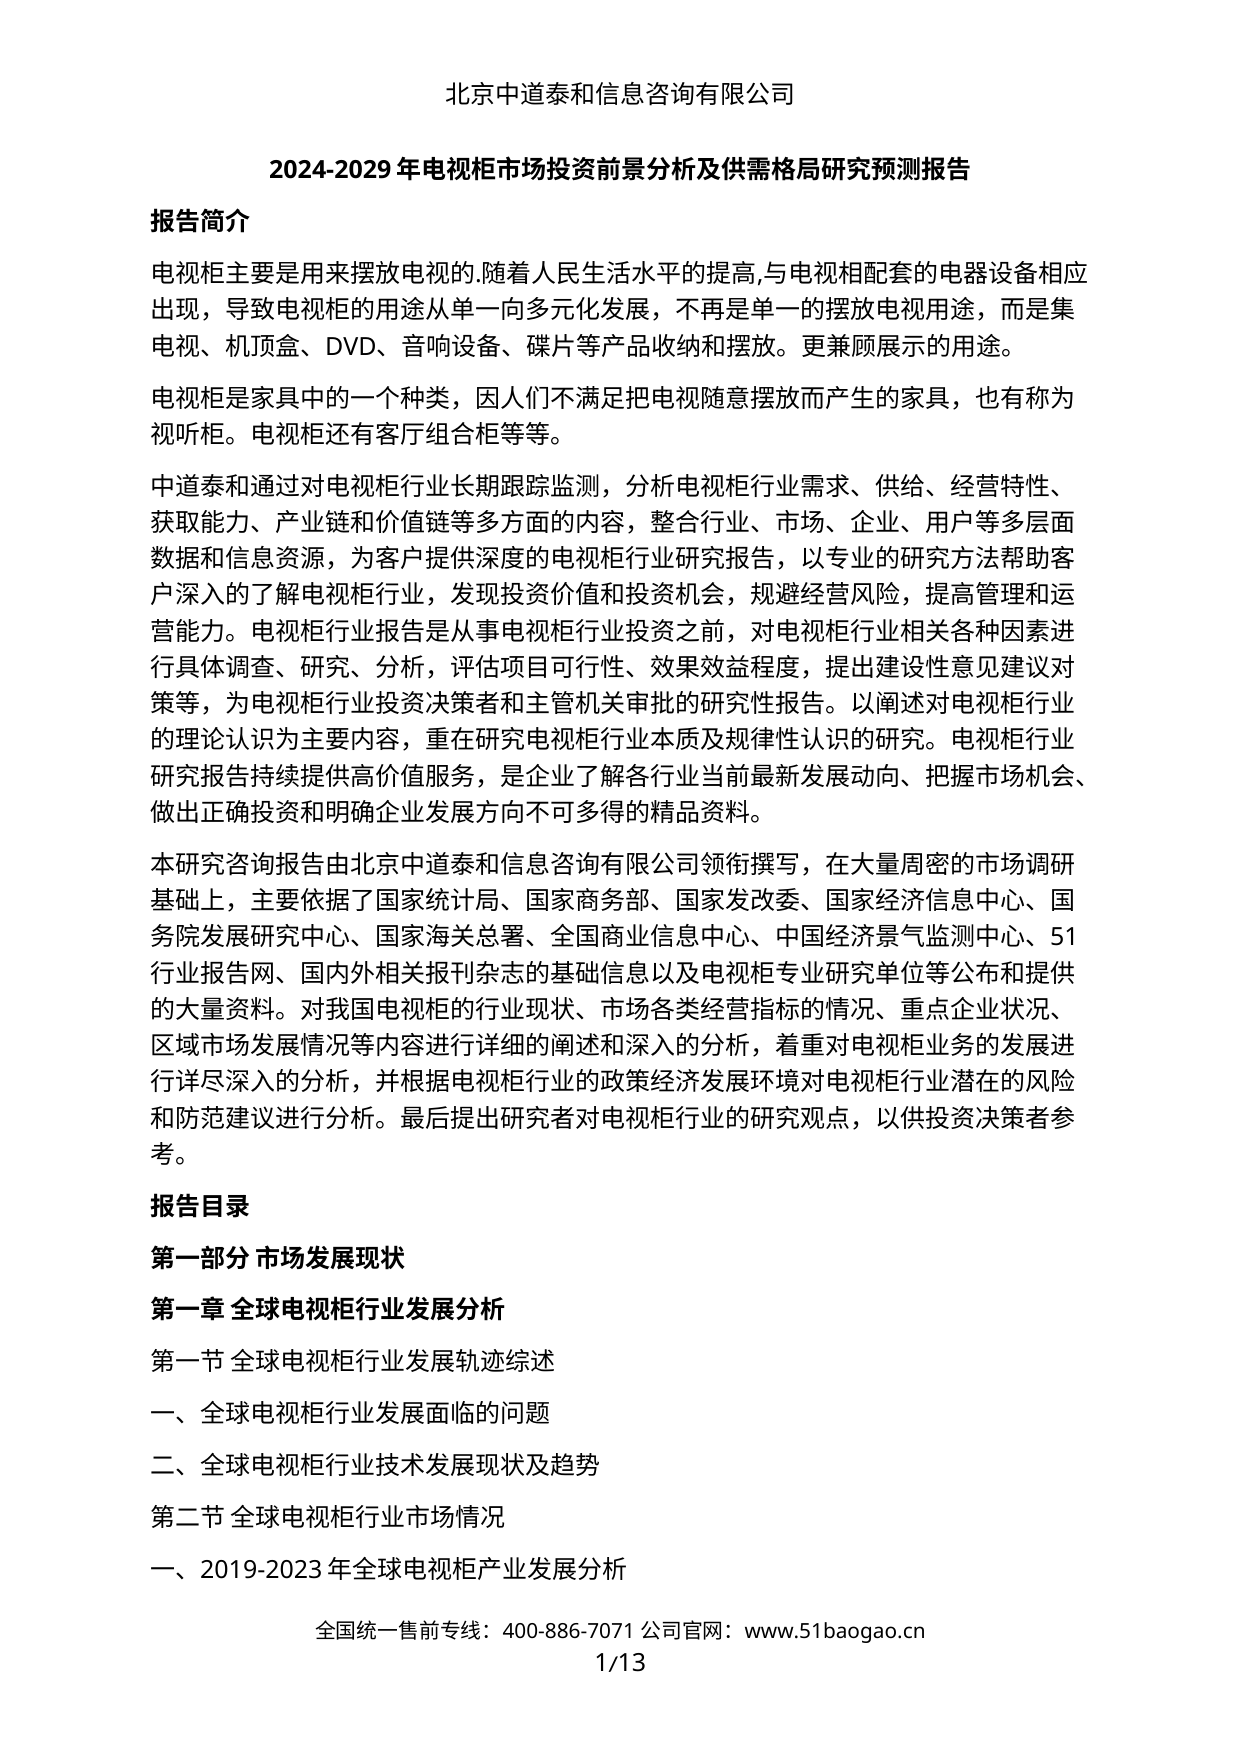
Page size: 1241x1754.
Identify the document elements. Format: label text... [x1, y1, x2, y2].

text 电视柜主要是用来摆放电视的.随着人民生活水平的提高,与电视相配套的电器设备相应出现，导致电视柜的用途从单一向多元化发展，不再是单一的摆放电视用途，而是集电视、机顶盒、DVD、音响设备、碟片等产品收纳和摆放。更兼顾展示的用途。 [150, 254, 1090, 362]
text 2024-2029年电视柜市场投资前景分析及供需格局研究预测报告 [150, 150, 1090, 186]
text 第二节 全球电视柜行业市场情况 [150, 1497, 1090, 1534]
text 第一部分 市场发展现状 [150, 1238, 1090, 1274]
text 第一章 全球电视柜行业发展分析 [150, 1290, 1090, 1326]
text 本研究咨询报告由北京中道泰和信息咨询有限公司领衔撰写，在大量周密的市场调研基础上，主要依据了国家统计局、国家商务部、国家发改委、国家经济信息中心、国务院发展研究中心、国家海关总署、全国商业信息中心、中国经济景气监测中心、51行业报告网、国内外相关报刊杂志的基础信息以及电视柜专业研究单位等公布和提供的大量资料。对我国电视柜的行业现状、市场各类经营指标的情况、重点企业状况、区域市场发展情况等内容进行详细的阐述和深入的分析，着重对电视柜业务的发展进行详尽深入的分析，并根据电视柜行业的政策经济发展环境对电视柜行业潜在的风险和防范建议进行分析。最后提出研究者对电视柜行业的研究观点，以供投资决策者参考。 [150, 844, 1090, 1171]
text 中道泰和通过对电视柜行业长期跟踪监测，分析电视柜行业需求、供给、经营特性、获取能力、产业链和价值链等多方面的内容，整合行业、市场、企业、用户等多层面数据和信息资源，为客户提供深度的电视柜行业研究报告，以专业的研究方法帮助客户深入的了解电视柜行业，发现投资价值和投资机会，规避经营风险，提高管理和运营能力。电视柜行业报告是从事电视柜行业投资之前，对电视柜行业相关各种因素进行具体调查、研究、分析，评估项目可行性、效果效益程度，提出建设性意见建议对策等，为电视柜行业投资决策者和主管机关审批的研究性报告。以阐述对电视柜行业的理论认识为主要内容，重在研究电视柜行业本质及规律性认识的研究。电视柜行业研究报告持续提供高价值服务，是企业了解各行业当前最新发展动向、把握市场机会、做出正确投资和明确企业发展方向不可多得的精品资料。 [150, 466, 1090, 829]
text 二、全球电视柜行业技术发展现状及趋势 [150, 1446, 1090, 1482]
text 第一节 全球电视柜行业发展轨迹综述 [150, 1342, 1090, 1378]
text 一、2019-2023年全球电视柜产业发展分析 [150, 1549, 1090, 1586]
text 报告简介 [150, 202, 1090, 238]
text 报告目录 [150, 1186, 1090, 1222]
text 电视柜是家具中的一个种类，因人们不满足把电视随意摆放而产生的家具，也有称为视听柜。电视柜还有客厅组合柜等等。 [150, 378, 1090, 451]
text 一、全球电视柜行业发展面临的问题 [150, 1394, 1090, 1430]
